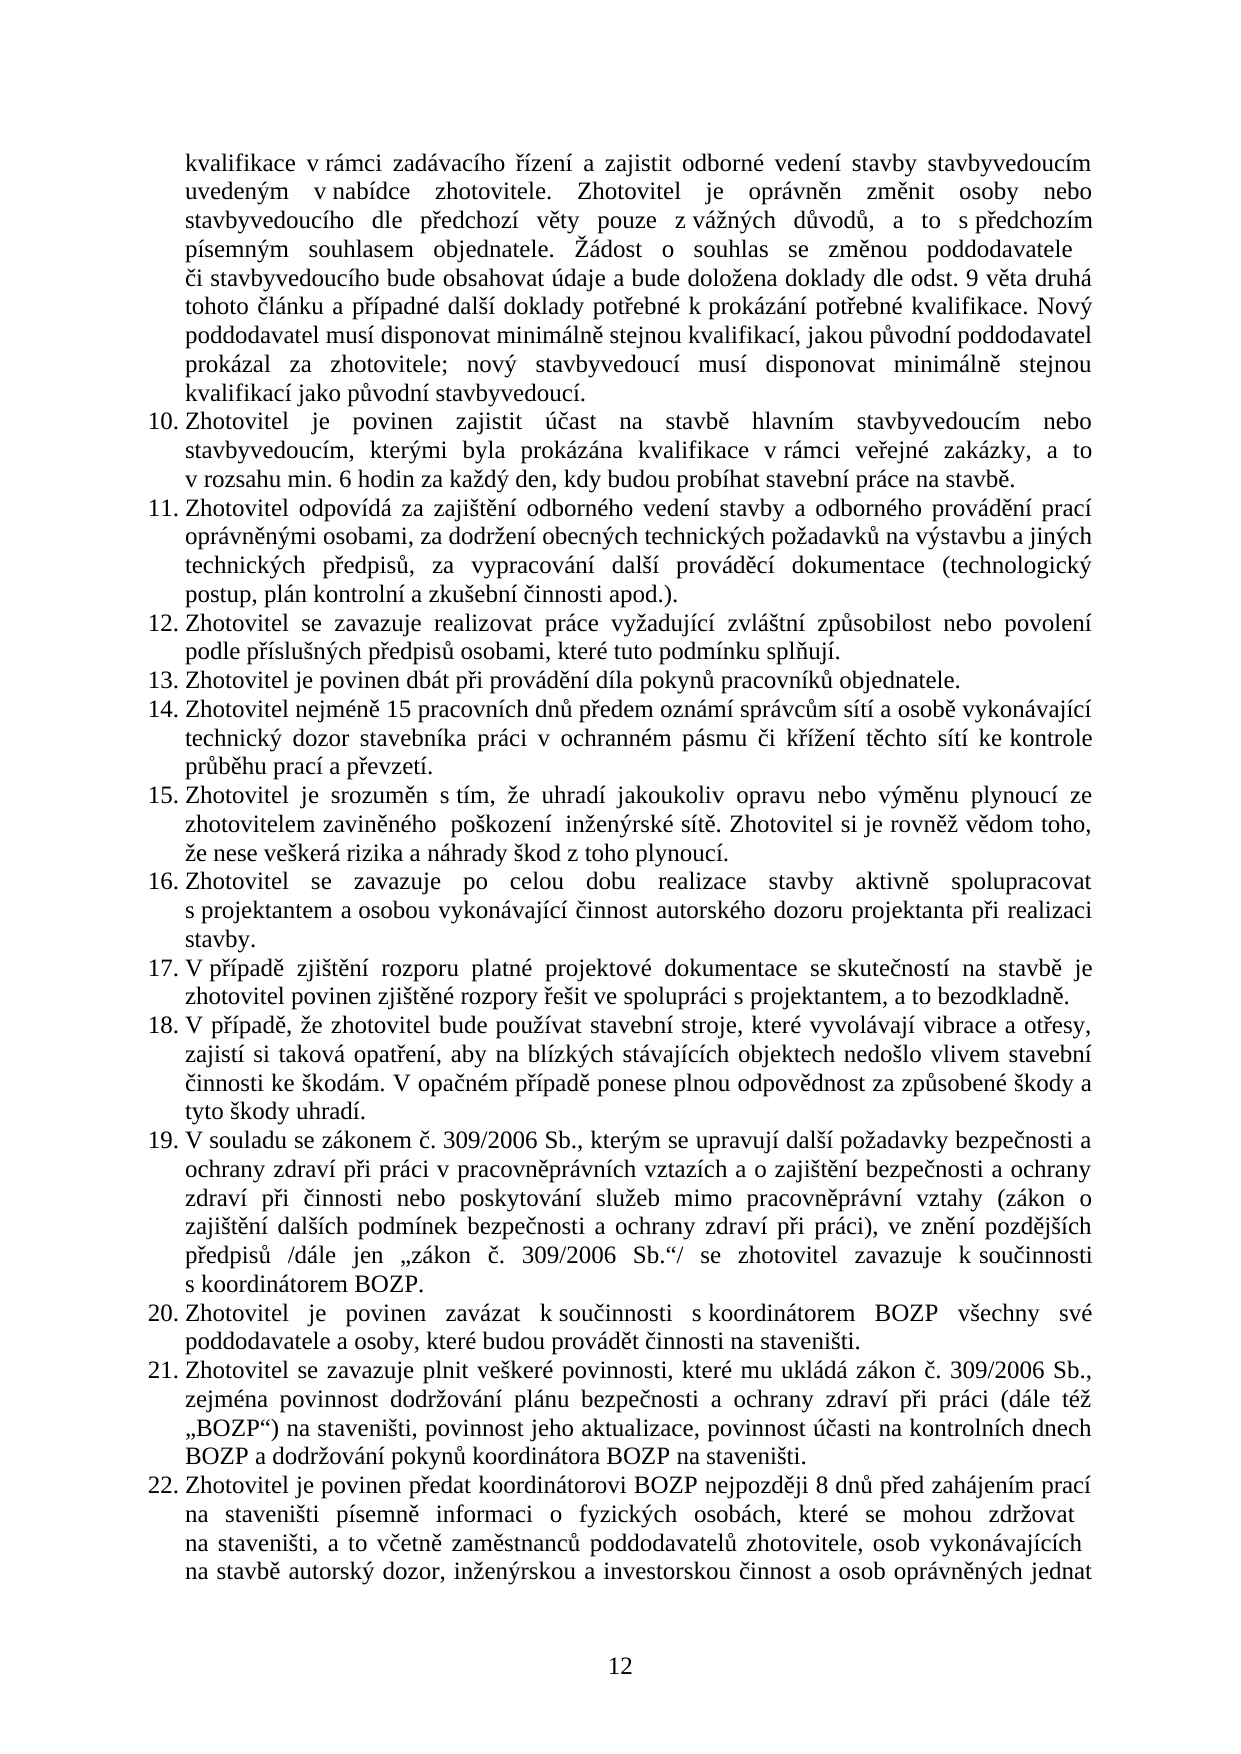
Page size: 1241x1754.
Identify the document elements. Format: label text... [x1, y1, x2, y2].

list Zhotovitel nejméně 15 pracovních dnů předem oznámí správcům sítí a osobě vykonávající technický dozor stavebníka práci v ochranném pásmu či křížení těchto sítí ke kontrole průběhu prací a převzetí. [148, 694, 1093, 780]
list Zhotovitel je povinen dbát při provádění díla pokynů pracovníků objednatele. [148, 665, 1093, 694]
list Zhotovitel je povinen zajistit účast na stavbě hlavním stavbyvedoucím nebo stavbyvedoucím, kterými byla prokázána kvalifikace v rámci veřejné zakázky, a to v rozsahu min. 6 hodin za každý den, kdy budou probíhat stavební práce na stavbě. [148, 406, 1093, 493]
list Zhotovitel se zavazuje po celou dobu realizace stavby aktivně spolupracovat s projektantem a osobou vykonávající činnost autorského dozoru projektanta při realizaci stavby. [148, 866, 1093, 953]
list Zhotovitel je srozuměn s tím, že uhradí jakoukoliv opravu nebo výměnu plynoucí ze zhotovitelem zaviněného poškození inženýrské sítě. Zhotovitel si je rovněž vědom toho, že nese veškerá rizika a náhrady škod z toho plynoucí. [148, 780, 1093, 866]
list Zhotovitel se zavazuje realizovat práce vyžadující zvláštní způsobilost nebo povolení podle příslušných předpisů osobami, které tuto podmínku splňují. [148, 608, 1093, 665]
list Zhotovitel je povinen zavázat k součinnosti s koordinátorem BOZP všechny své poddodavatele a osoby, které budou provádět činnosti na staveništi. [148, 1298, 1093, 1355]
list Zhotovitel odpovídá za zajištění odborného vedení stavby a odborného provádění prací oprávněnými osobami, za dodržení obecných technických požadavků na výstavbu a jiných technických předpisů, za vypracování další prováděcí dokumentace (technologický postup, plán kontrolní a zkušební činnosti apod.). [148, 493, 1093, 608]
list V souladu se zákonem č. 309/2006 Sb., kterým se upravují další požadavky bezpečnosti a ochrany zdraví při práci v pracovněprávních vztazích a o zajištění bezpečnosti a ochrany zdraví při činnosti nebo poskytování služeb mimo pracovněprávní vztahy (zákon o zajištění dalších podmínek bezpečnosti a ochrany zdraví při práci), ve znění pozdějších předpisů /dále jen „zákon č. 309/2006 Sb.“/ se zhotovitel zavazuje k součinnosti s koordinátorem BOZP. [148, 1125, 1093, 1298]
list V případě zjištění rozporu platné projektové dokumentace se skutečností na stavbě je zhotovitel povinen zjištěné rozpory řešit ve spolupráci s projektantem, a to bezodkladně. [148, 953, 1093, 1010]
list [148, 148, 1093, 406]
list Zhotovitel se zavazuje plnit veškeré povinnosti, které mu ukládá zákon č. 309/2006 Sb., zejména povinnost dodržování plánu bezpečnosti a ochrany zdraví při práci (dále též „BOZP“) na staveništi, povinnost jeho aktualizace, povinnost účasti na kontrolních dnech BOZP a dodržování pokynů koordinátora BOZP na staveništi. [148, 1355, 1093, 1470]
list V případě, že zhotovitel bude používat stavební stroje, které vyvolávají vibrace a otřesy, zajistí si taková opatření, aby na blízkých stávajících objektech nedošlo vlivem stavební činnosti ke škodám. V opačném případě ponese plnou odpovědnost za způsobené škody a tyto škody uhradí. [148, 1010, 1093, 1125]
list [148, 1470, 1093, 1585]
